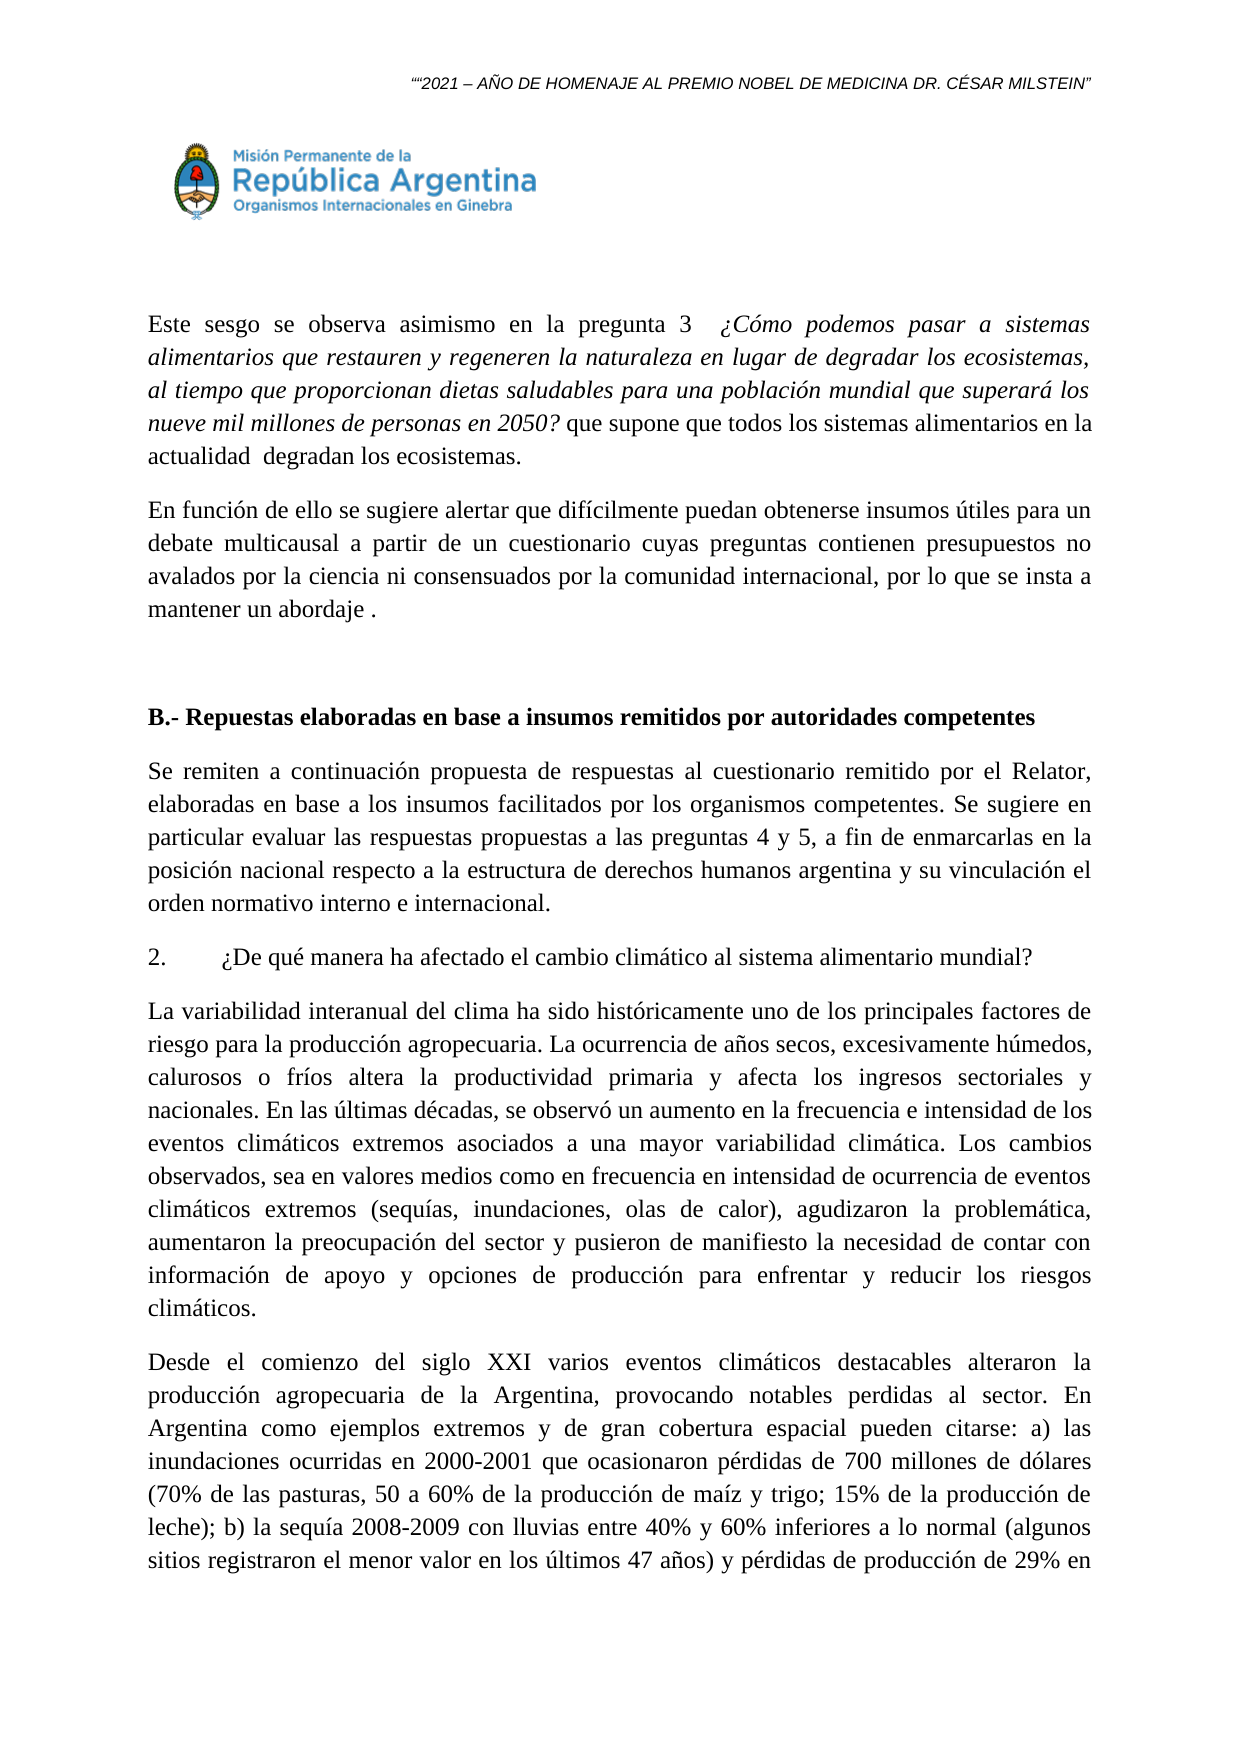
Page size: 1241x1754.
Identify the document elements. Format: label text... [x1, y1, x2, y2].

text Se remiten a continuación propuesta de respuestas al cuestionario remitido por el Relator, elaboradas en base a los insumos facilitados por los organismos competentes. Se sugiere en particular evaluar las respuestas propuestas a las preguntas 4 y 5, a fin de enmarcarlas en la posición nacional respecto a la estructura de derechos humanos argentina y su vinculación el orden normativo interno e internacional. [148, 756, 1093, 917]
text En función de ello se sugiere alertar que difícilmente puedan obtenerse insumos útiles para un debate multicausal a partir de un cuestionario cuyas preguntas contienen presupuestos no avalados por la ciencia ni consensuados por la comunidad internacional, por lo que se insta a mantener un abordaje . [148, 495, 1093, 623]
picture [147, 116, 565, 247]
text 2. ¿De qué manera ha afectado el cambio climático al sistema alimentario mundial? [148, 942, 1093, 971]
text Este sesgo se observa asimismo en la pregunta 3 ¿Cómo podemos pasar a sistemas alimentarios que restauren y regeneren la naturaleza en lugar de degradar los ecosistemas, al tiempo que proporcionan dietas saludables para una población mundial que superará los nueve mil millones de personas en 2050? que supone que todos los sistemas alimentarios en la actualidad degradan los ecosistemas. [148, 309, 1093, 470]
text La variabilidad interanual del clima ha sido históricamente uno de los principales factores de riesgo para la producción agropecuaria. La ocurrencia de años secos, excesivamente húmedos, calurosos o fríos altera la productividad primaria y afecta los ingresos sectoriales y nacionales. En las últimas décadas, se observó un aumento en la frecuencia e intensidad de los eventos climáticos extremos asociados a una mayor variabilidad climática. Los cambios observados, sea en valores medios como en frecuencia en intensidad de ocurrencia de eventos climáticos extremos (sequías, inundaciones, olas de calor), agudizaron la problemática, aumentaron la preocupación del sector y pusieron de manifiesto la necesidad de contar con información de apoyo y opciones de producción para enfrentar y reducir los riesgos climáticos. [148, 996, 1093, 1322]
text B.- Repuestas elaboradas en base a insumos remitidos por autoridades competentes [148, 702, 1093, 731]
